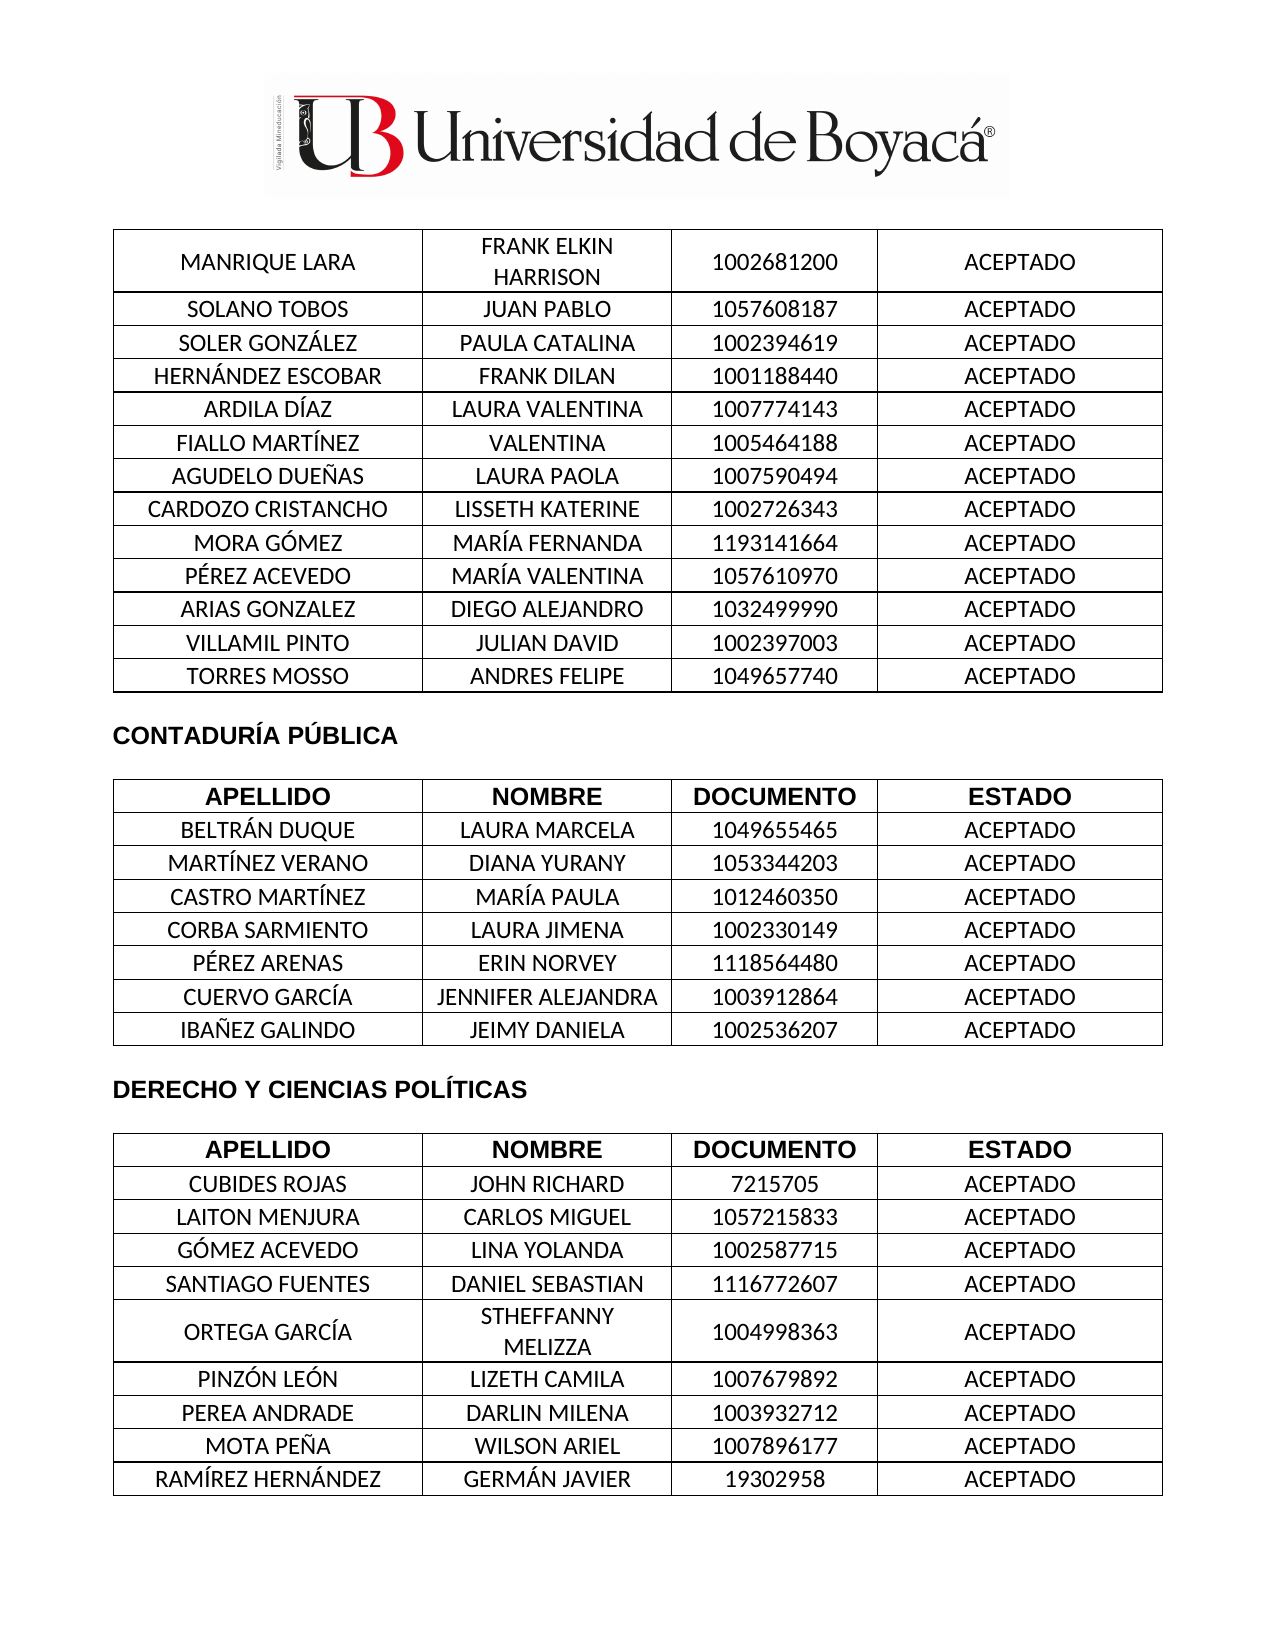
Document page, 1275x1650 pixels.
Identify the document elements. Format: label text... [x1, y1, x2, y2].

table_cell 1005464188 [672, 426, 877, 458]
table_header ESTADO [878, 780, 1162, 812]
table_cell 1002330149 [672, 913, 877, 945]
text DERECHO Y CIENCIAS POLÍTICAS [112, 1075, 1162, 1104]
table_cell STHEFFANNY MELIZZA [423, 1300, 671, 1361]
table_cell ARDILA DÍAZ [114, 393, 422, 425]
table_cell 1003912864 [672, 980, 877, 1012]
table_cell ACEPTADO [878, 946, 1162, 979]
text CONTADURÍA PÚBLICA [112, 721, 1162, 750]
table_cell 1049657740 [672, 659, 877, 691]
table_cell AGUDELO DUEÑAS [114, 459, 422, 491]
table_cell ACEPTADO [878, 1267, 1162, 1299]
table_cell ACEPTADO [878, 1013, 1162, 1045]
table_cell SANTIAGO FUENTES [114, 1267, 422, 1299]
table_cell HERNÁNDEZ ESCOBAR [114, 359, 422, 391]
table_header NOMBRE [423, 780, 671, 812]
table_cell MARÍA VALENTINA [423, 559, 671, 591]
table_cell 1002726343 [672, 493, 877, 525]
table_cell ERIN NORVEY [423, 946, 671, 979]
table_cell JULIAN DAVID [423, 626, 671, 658]
table_cell CASTRO MARTÍNEZ [114, 880, 422, 912]
table_cell 1007774143 [672, 393, 877, 425]
table_header ESTADO [878, 1134, 1162, 1166]
table_cell ACEPTADO [878, 559, 1162, 591]
table_cell 1007896177 [672, 1429, 877, 1461]
table_cell ARIAS GONZALEZ [114, 593, 422, 625]
table_cell ACEPTADO [878, 293, 1162, 325]
table_cell 1003932712 [672, 1396, 877, 1428]
table_cell WILSON ARIEL [423, 1429, 671, 1461]
table_cell ACEPTADO [878, 980, 1162, 1012]
table_cell LINA YOLANDA [423, 1234, 671, 1266]
table_cell CUBIDES ROJAS [114, 1167, 422, 1199]
table_cell JOHN RICHARD [423, 1167, 671, 1199]
table_cell ACEPTADO [878, 359, 1162, 391]
table_cell GÓMEZ ACEVEDO [114, 1234, 422, 1266]
table_cell ACEPTADO [878, 626, 1162, 658]
table_cell 7215705 [672, 1167, 877, 1199]
table_cell ORTEGA GARCÍA [114, 1300, 422, 1361]
table_cell TORRES MOSSO [114, 659, 422, 691]
table_cell 1116772607 [672, 1267, 877, 1299]
table_cell 1004998363 [672, 1300, 877, 1361]
table_cell MOTA PEÑA [114, 1429, 422, 1461]
table_header NOMBRE [423, 1134, 671, 1166]
table_cell ACEPTADO [878, 1300, 1162, 1361]
table_cell 1193141664 [672, 526, 877, 558]
table_cell PINZÓN LEÓN [114, 1363, 422, 1395]
table_cell 1032499990 [672, 593, 877, 625]
table_header DOCUMENTO [672, 780, 877, 812]
table_cell PÉREZ ARENAS [114, 946, 422, 979]
table_cell ACEPTADO [878, 846, 1162, 879]
table_cell BELTRÁN DUQUE [114, 813, 422, 845]
table_cell PEREA ANDRADE [114, 1396, 422, 1428]
table_cell ACEPTADO [878, 1200, 1162, 1233]
table_cell JEIMY DANIELA [423, 1013, 671, 1045]
table_cell LAITON MENJURA [114, 1200, 422, 1233]
table_cell CUERVO GARCÍA [114, 980, 422, 1012]
table_cell ACEPTADO [878, 813, 1162, 845]
table_cell 1057608187 [672, 293, 877, 325]
table_cell MARÍA PAULA [423, 880, 671, 912]
table_cell 1001188440 [672, 359, 877, 391]
table_cell ACEPTADO [878, 1463, 1162, 1495]
table_cell 19302958 [672, 1463, 877, 1495]
table_cell FRANK ELKIN HARRISON [423, 230, 671, 291]
table_cell 1002394619 [672, 326, 877, 358]
table_cell ACEPTADO [878, 230, 1162, 291]
table_cell LIZETH CAMILA [423, 1363, 671, 1395]
table_cell RAMÍREZ HERNÁNDEZ [114, 1463, 422, 1495]
table_cell ACEPTADO [878, 393, 1162, 425]
table_cell JENNIFER ALEJANDRA [423, 980, 671, 1012]
table_cell ACEPTADO [878, 526, 1162, 558]
table_cell ACEPTADO [878, 426, 1162, 458]
table_cell CORBA SARMIENTO [114, 913, 422, 945]
table_cell FIALLO MARTÍNEZ [114, 426, 422, 458]
table_cell DIEGO ALEJANDRO [423, 593, 671, 625]
table_cell CARDOZO CRISTANCHO [114, 493, 422, 525]
table_cell ACEPTADO [878, 913, 1162, 945]
table_cell ACEPTADO [878, 1429, 1162, 1461]
table_cell 1057610970 [672, 559, 877, 591]
table_cell CARLOS MIGUEL [423, 1200, 671, 1233]
table_cell ACEPTADO [878, 1396, 1162, 1428]
table_cell JUAN PABLO [423, 293, 671, 325]
table_cell MANRIQUE LARA [114, 230, 422, 291]
table_cell 1053344203 [672, 846, 877, 879]
table_cell PAULA CATALINA [423, 326, 671, 358]
table_cell VALENTINA [423, 426, 671, 458]
table_cell ACEPTADO [878, 493, 1162, 525]
picture [265, 73, 1010, 199]
table_cell LAURA PAOLA [423, 459, 671, 491]
table_cell DANIEL SEBASTIAN [423, 1267, 671, 1299]
table_cell 1057215833 [672, 1200, 877, 1233]
table_cell DIANA YURANY [423, 846, 671, 879]
table_cell ACEPTADO [878, 659, 1162, 691]
table_cell VILLAMIL PINTO [114, 626, 422, 658]
table_header APELLIDO [114, 1134, 422, 1166]
table_cell 1012460350 [672, 880, 877, 912]
table_header DOCUMENTO [672, 1134, 877, 1166]
table_cell ACEPTADO [878, 880, 1162, 912]
table_cell GERMÁN JAVIER [423, 1463, 671, 1495]
table_cell DARLIN MILENA [423, 1396, 671, 1428]
table_cell LISSETH KATERINE [423, 493, 671, 525]
table_cell 1049655465 [672, 813, 877, 845]
table_cell ACEPTADO [878, 459, 1162, 491]
table_cell ACEPTADO [878, 1363, 1162, 1395]
table_cell 1002587715 [672, 1234, 877, 1266]
table_cell 1007679892 [672, 1363, 877, 1395]
table_cell 1002397003 [672, 626, 877, 658]
table_cell 1007590494 [672, 459, 877, 491]
table_cell MARÍA FERNANDA [423, 526, 671, 558]
table_cell SOLER GONZÁLEZ [114, 326, 422, 358]
table_cell ACEPTADO [878, 1234, 1162, 1266]
table_cell ACEPTADO [878, 593, 1162, 625]
table_cell 1002536207 [672, 1013, 877, 1045]
table_cell MARTÍNEZ VERANO [114, 846, 422, 879]
table_cell ACEPTADO [878, 326, 1162, 358]
table_cell IBAÑEZ GALINDO [114, 1013, 422, 1045]
table_cell ACEPTADO [878, 1167, 1162, 1199]
table_header APELLIDO [114, 780, 422, 812]
table_cell LAURA VALENTINA [423, 393, 671, 425]
table_cell LAURA MARCELA [423, 813, 671, 845]
table_cell 1118564480 [672, 946, 877, 979]
table_cell ANDRES FELIPE [423, 659, 671, 691]
table_cell PÉREZ ACEVEDO [114, 559, 422, 591]
table_cell SOLANO TOBOS [114, 293, 422, 325]
table_cell LAURA JIMENA [423, 913, 671, 945]
table_cell FRANK DILAN [423, 359, 671, 391]
table_cell 1002681200 [672, 230, 877, 291]
table_cell MORA GÓMEZ [114, 526, 422, 558]
